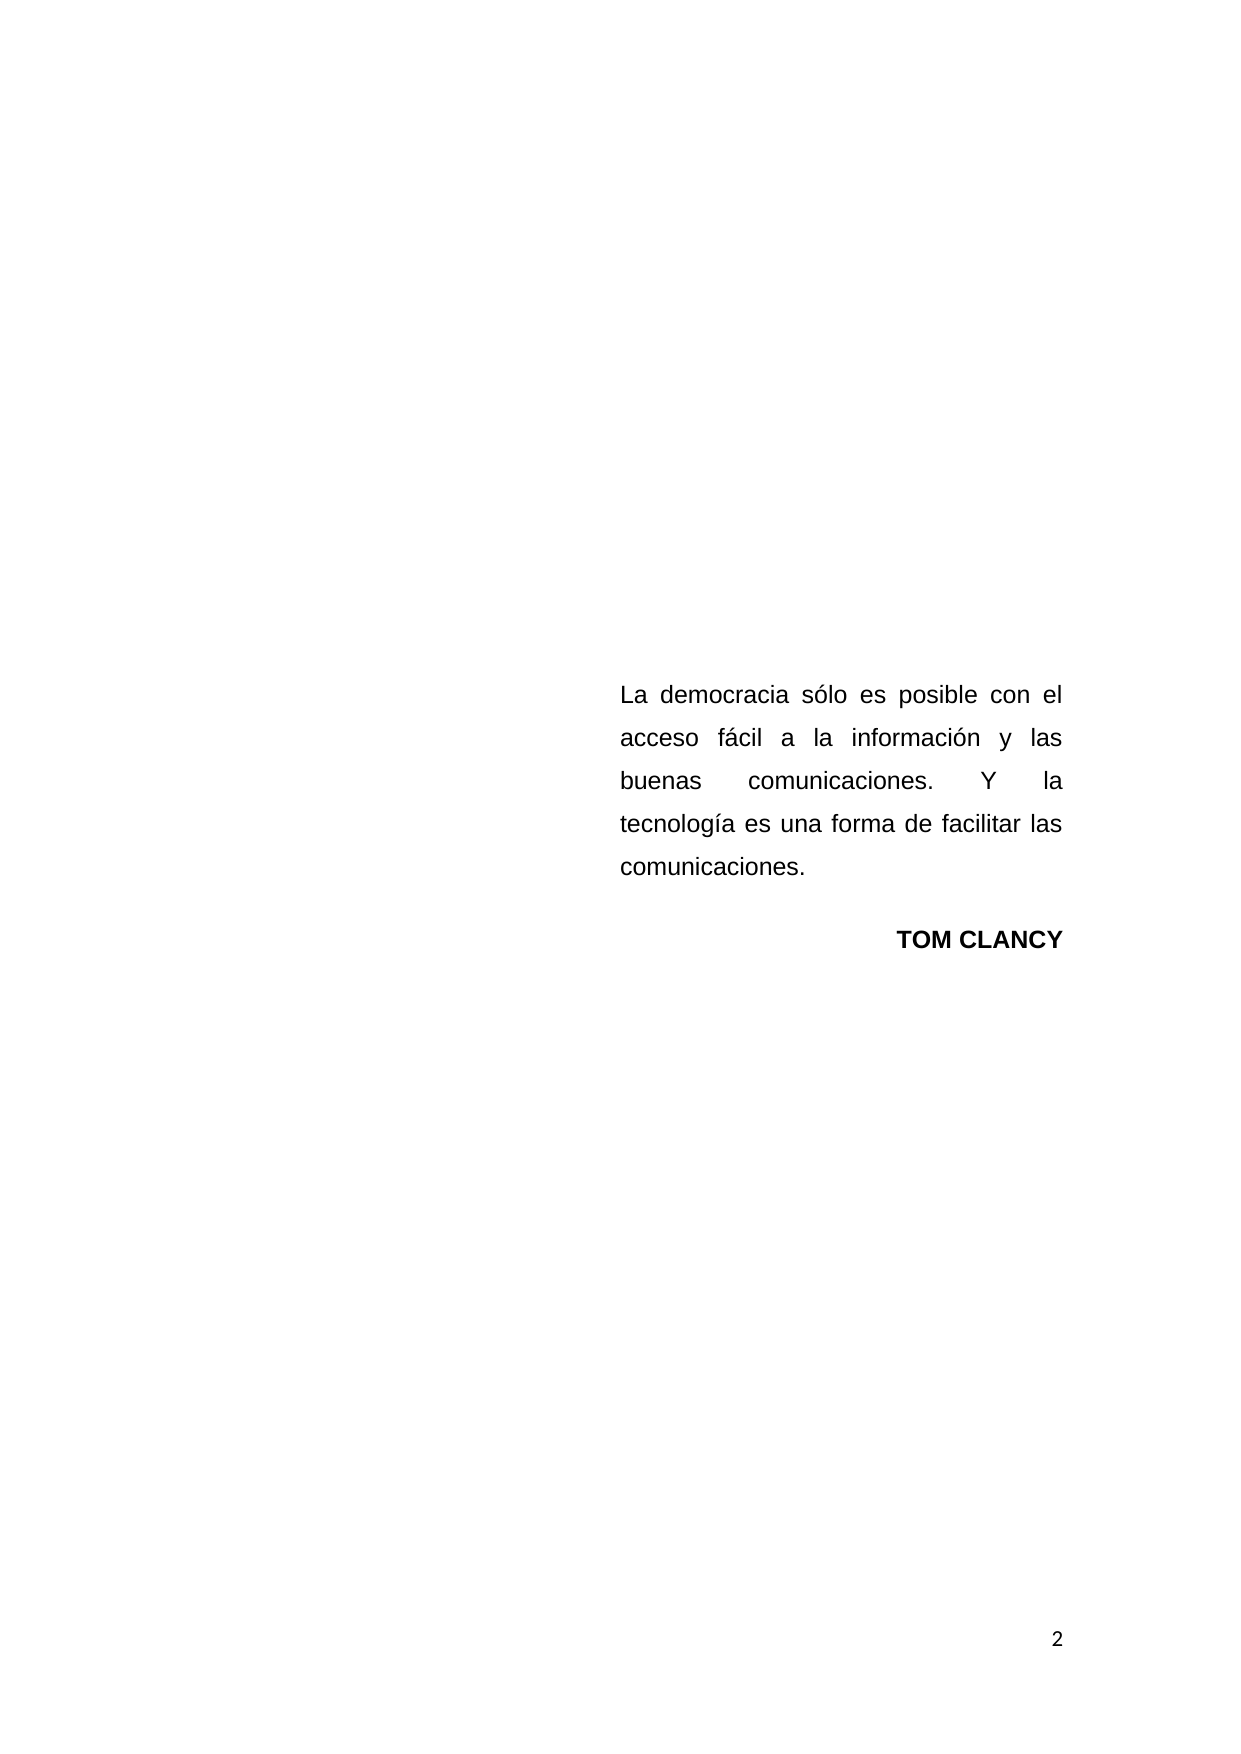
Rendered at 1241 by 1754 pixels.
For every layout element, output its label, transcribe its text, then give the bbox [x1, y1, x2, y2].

text TOM CLANCY [620, 925, 1063, 953]
text La democracia sólo es posible con el acceso fácil a la información y las buenas comunicaciones. Y la tecnología es una forma de facilitar las comunicaciones. [620, 680, 1063, 881]
